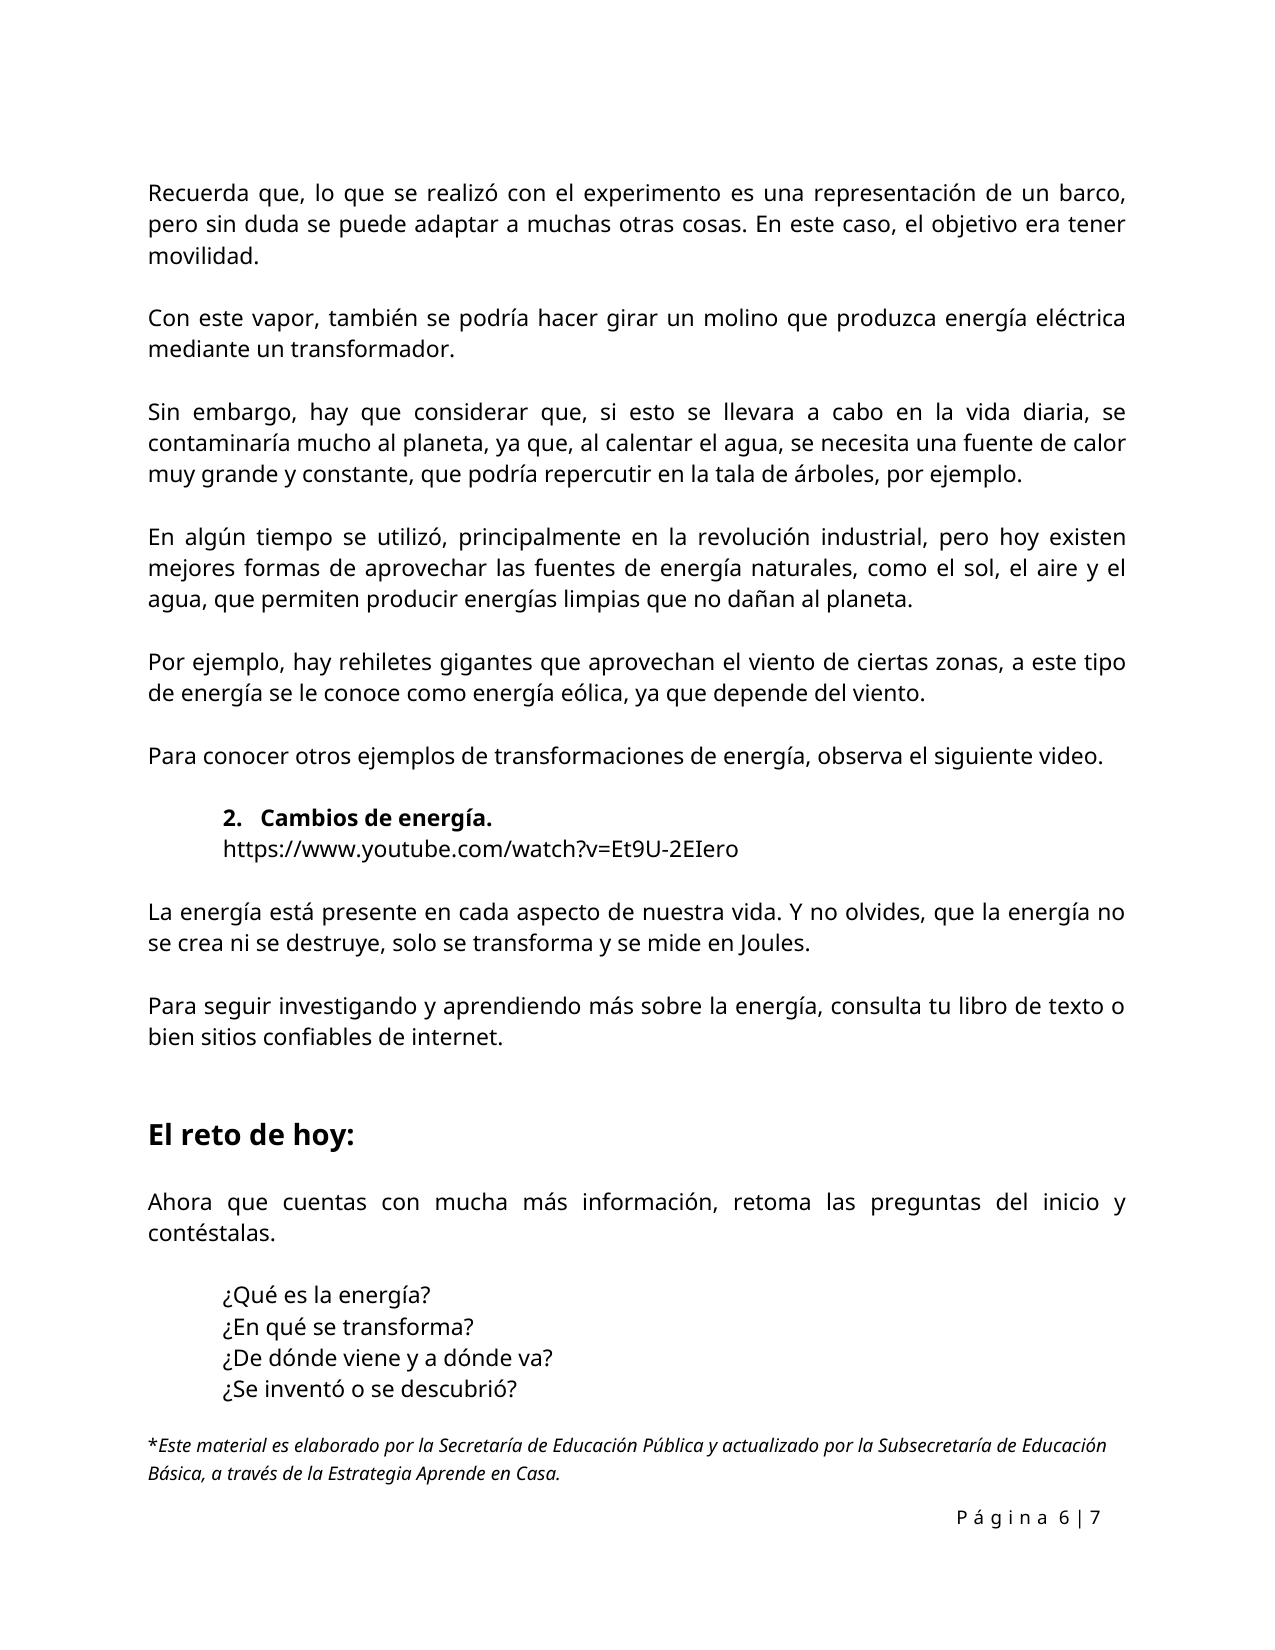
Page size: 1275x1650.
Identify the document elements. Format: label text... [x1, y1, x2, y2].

text Recuerda que, lo que se realizó con el experimento es una representación de un barco, pero sin duda se puede adaptar a muchas otras cosas. En este caso, el objetivo era tener movilidad. [148, 177, 1127, 271]
text Para seguir investigando y aprendiendo más sobre la energía, consulta tu libro de texto o bien sitios confiables de internet. [148, 990, 1127, 1052]
text En algún tiempo se utilizó, principalmente en la revolución industrial, pero hoy existen mejores formas de aprovechar las fuentes de energía naturales, como el sol, el aire y el agua, que permiten producir energías limpias que no dañan al planeta. [148, 521, 1127, 615]
text ¿Se inventó o se descubrió? [223, 1373, 1127, 1404]
text ¿De dónde viene y a dónde va? [223, 1342, 1127, 1373]
text ¿En qué se transforma? [223, 1311, 1127, 1342]
text La energía está presente en cada aspecto de nuestra vida. Y no olvides, que la energía no se crea ni se destruye, solo se transforma y se mide en Joules. [148, 896, 1127, 958]
list Cambios de energía. [223, 802, 1127, 833]
text Ahora que cuentas con mucha más información, retoma las preguntas del inicio y contéstalas. [148, 1186, 1127, 1248]
text https://www.youtube.com/watch?v=Et9U-2EIero [223, 833, 1127, 865]
text Para conocer otros ejemplos de transformaciones de energía, observa el siguiente video. [148, 740, 1127, 771]
text Sin embargo, hay que considerar que, si esto se llevara a cabo en la vida diaria, se contaminaría mucho al planeta, ya que, al calentar el agua, se necesita una fuente de calor muy grande y constante, que podría repercutir en la tala de árboles, por ejemplo. [148, 396, 1127, 490]
text Por ejemplo, hay rehiletes gigantes que aprovechan el viento de ciertas zonas, a este tipo de energía se le conoce como energía eólica, ya que depende del viento. [148, 646, 1127, 708]
text Con este vapor, también se podría hacer girar un molino que produzca energía eléctrica mediante un transformador. [148, 302, 1127, 365]
text ¿Qué es la energía? [223, 1279, 1127, 1311]
text El reto de hoy: [148, 1115, 1127, 1154]
